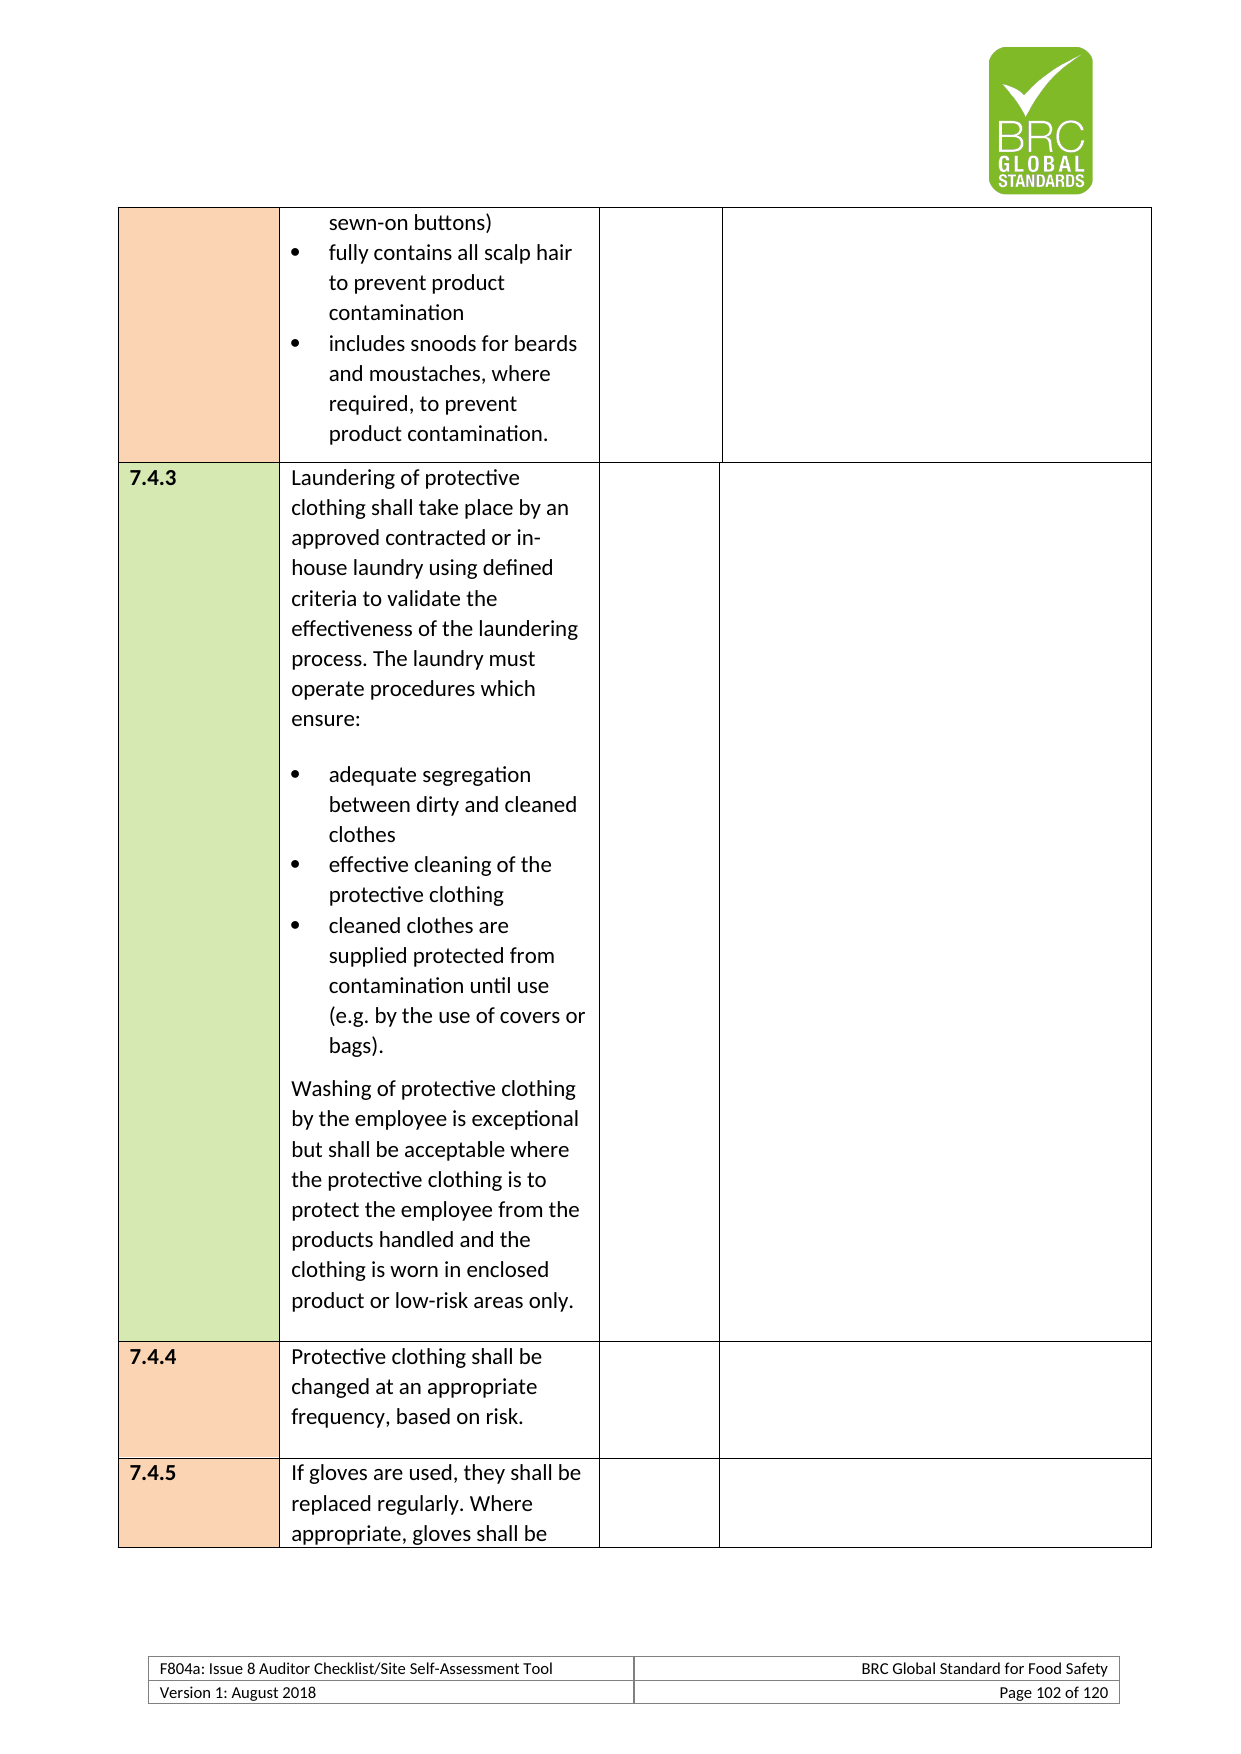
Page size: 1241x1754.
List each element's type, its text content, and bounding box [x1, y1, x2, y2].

table_cell [720, 463, 1151, 1341]
picture [989, 47, 1093, 195]
table_cell [720, 1459, 1151, 1547]
table_cell Protective clothing shall be changed at an appropriate frequency, based on risk. [280, 1342, 599, 1457]
table_cell 7.4.5 [119, 1459, 279, 1547]
table_cell 7.4.3 [119, 463, 279, 1341]
table_cell [600, 1342, 719, 1457]
table_cell [720, 1342, 1151, 1457]
table_cell [600, 208, 722, 462]
table_cell 7.4.4 [119, 1342, 279, 1457]
table_cell 7.4.2 [119, 208, 279, 462]
table_cell [600, 1459, 719, 1547]
table_cell [600, 463, 719, 1341]
table_cell Laundering of protective clothing shall take place by an approved contracted or in-house laundry using defined criteria to validate the effectiveness of the laundering process. The laundry must operate procedures which ensure: adequate segregation between dirty and cleaned clothes effective cleaning of the protective clothing cleaned clothes are supplied protected from contamination until use (e.g. by the use of covers or bags). Washing of protective clothing by the employee is exceptional but shall be acceptable where the protective clothing is to protect the employee from the products handled and the clothing is worn in enclosed product or low-risk areas only. [280, 463, 599, 1341]
table_cell [723, 208, 1151, 462]
